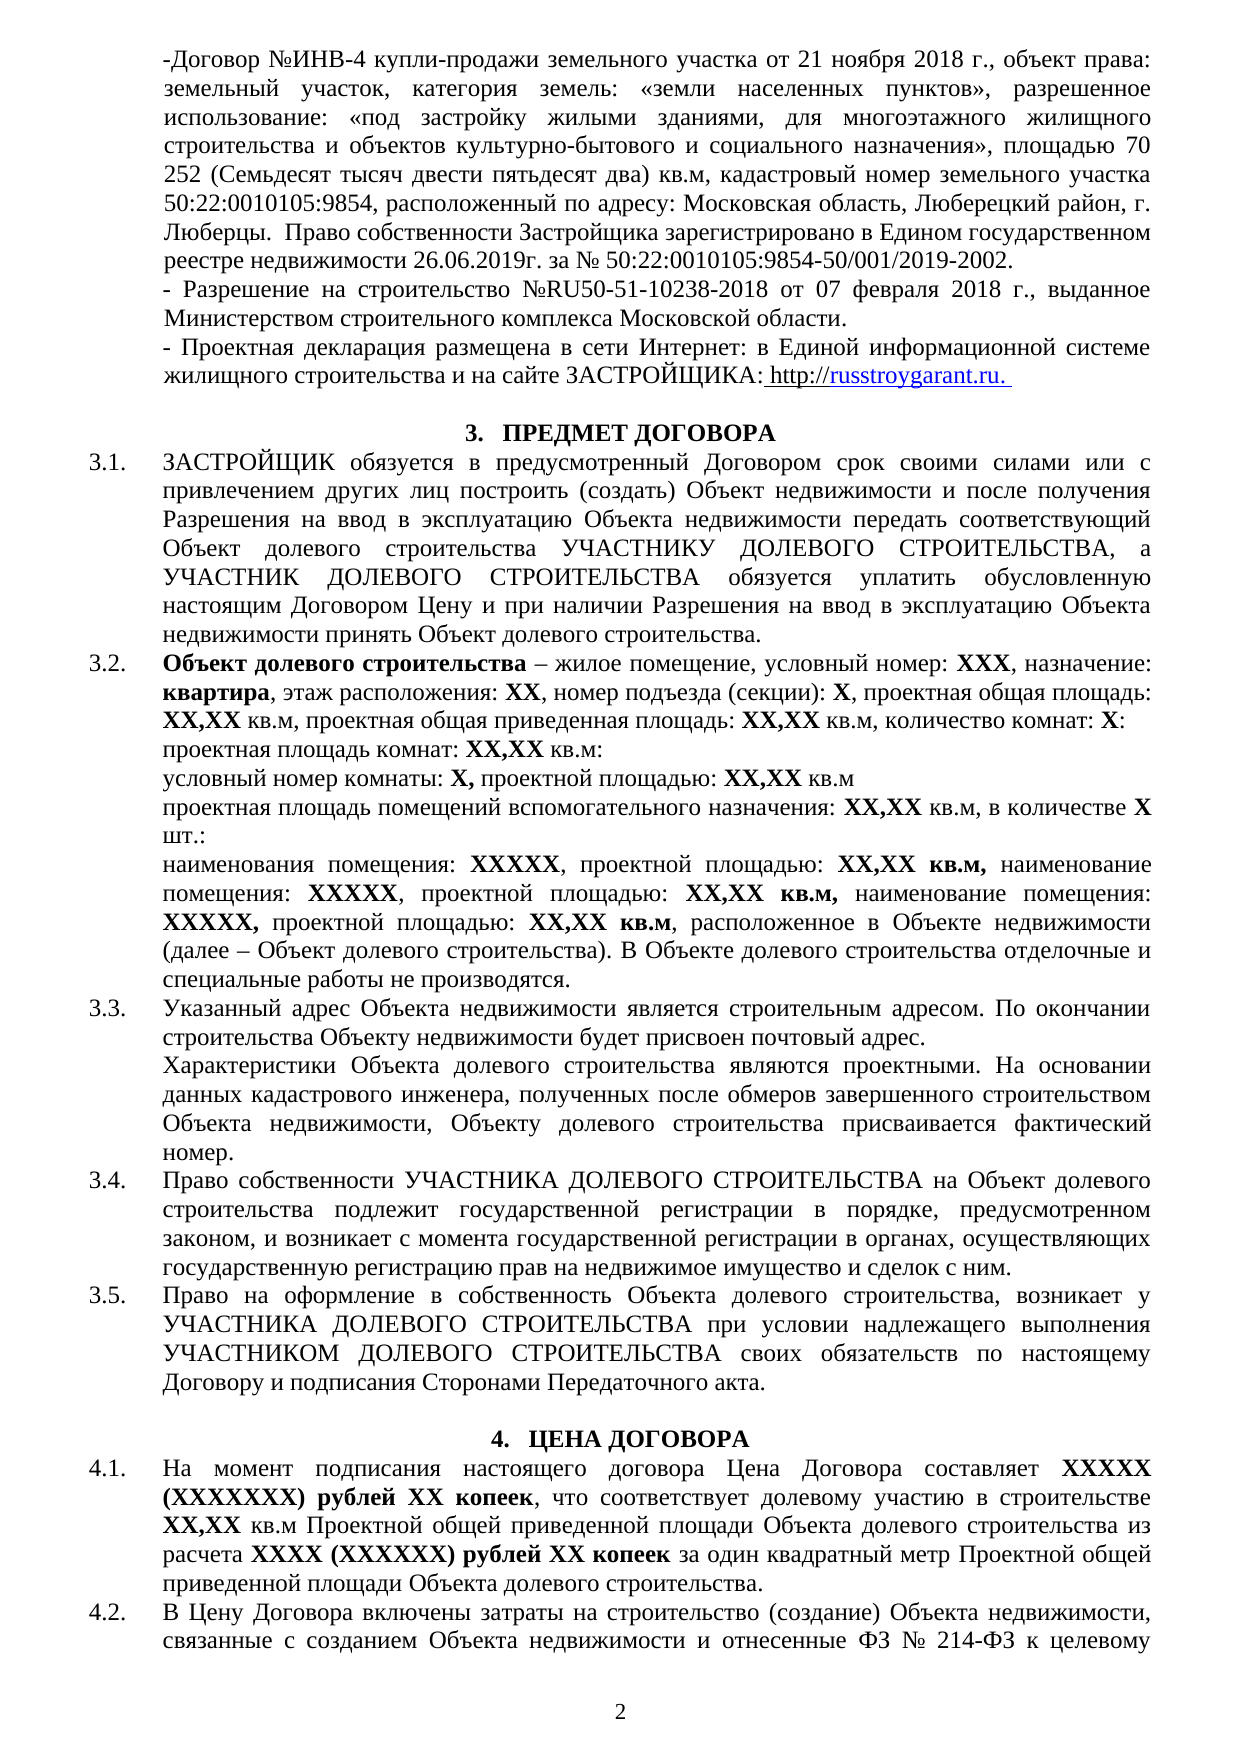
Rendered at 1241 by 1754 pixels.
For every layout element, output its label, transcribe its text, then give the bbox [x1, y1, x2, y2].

text - Проектная декларация размещена в сети Интернет: в Единой информационной системе жилищного строительства и на сайте ЗАСТРОЙЩИКА: http://russtroygarant.ru. [162, 332, 1152, 389]
text проектная площадь комнат: ХХ,ХХ кв.м: [162, 734, 1152, 763]
text -Договор №ИНВ-4 купли-продажи земельного участка от 21 ноября 2018 г., объект права: земельный участок, категория земель: «земли населенных пунктов», разрешенное использование: «под застройку жилыми зданиями, для многоэтажного жилищного строительства и объектов культурно-бытового и социального назначения», площадью 70 252 (Семьдесят тысяч двести пятьдесят два) кв.м, кадастровый номер земельного участка 50:22:0010105:9854, расположенный по адресу: Московская область, Люберецкий район, г. Люберцы. Право собственности Застройщика зарегистрировано в Едином государственном реестре недвижимости 26.06.2019г. за № 50:22:0010105:9854-50/001/2019-2002. [162, 44, 1152, 274]
list Объект долевого строительства – жилое помещение, условный номер: ХХХ, назначение: квартира, этаж расположения: ХХ, номер подъезда (секции): Х, проектная общая площадь: ХХ,ХХ кв.м, проектная общая приведенная площадь: ХХ,ХХ кв.м, количество комнат: Х: [89, 648, 1152, 734]
list Право собственности УЧАСТНИКА ДОЛЕВОГО СТРОИТЕЛЬСТВА на Объект долевого строительства подлежит государственной регистрации в порядке, предусмотренном законом, и возникает с момента государственной регистрации в органах, осуществляющих государственную регистрацию прав на недвижимое имущество и сделок с ним. [89, 1166, 1152, 1281]
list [89, 1597, 1152, 1654]
list Указанный адрес Объекта недвижимости является строительным адресом. По окончании строительства Объекту недвижимости будет присвоен почтовый адрес. [89, 993, 1152, 1051]
text наименования помещения: ХХХХХ, проектной площадью: ХХ,ХХ кв.м, наименование помещения: ХХХХХ, проектной площадью: ХХ,ХХ кв.м, наименование помещения: ХХХХХ, проектной площадью: ХХ,ХХ кв.м, расположенное в Объекте недвижимости (далее – Объект долевого строительства). В Объекте долевого строительства отделочные и специальные работы не производятся. [162, 849, 1152, 993]
text - Разрешение на строительство №RU50-51-10238-2018 от 07 февраля 2018 г., выданное Министерством строительного комплекса Московской области. [162, 274, 1152, 332]
list Право на оформление в собственность Объекта долевого строительства, возникает у УЧАСТНИКА ДОЛЕВОГО СТРОИТЕЛЬСТВА при условии надлежащего выполнения УЧАСТНИКОМ ДОЛЕВОГО СТРОИТЕЛЬСТВА своих обязательств по настоящему Договору и подписания Сторонами Передаточного акта. [89, 1281, 1152, 1396]
list На момент подписания настоящего договора Цена Договора составляет ХХХХХ (ХХХХХХХ) рублей ХХ копеек, что соответствует долевому участию в строительстве ХХ,ХХ кв.м Проектной общей приведенной площади Объекта долевого строительства из расчета ХХХХ (ХХХХХХ) рублей ХХ копеек за один квадратный метр Проектной общей приведенной площади Объекта долевого строительства. [89, 1453, 1152, 1597]
list ЦЕНА ДОГОВОРА [89, 1424, 1152, 1453]
text Характеристики Объекта долевого строительства являются проектными. На основании данных кадастрового инженера, полученных после обмеров завершенного строительством Объекта недвижимости, Объекту долевого строительства присваивается фактический номер. [162, 1051, 1152, 1166]
text проектная площадь помещений вспомогательного назначения: ХХ,ХХ кв.м, в количестве Х шт.: [162, 792, 1152, 849]
list ЗАСТРОЙЩИК обязуется в предусмотренный Договором срок своими силами или с привлечением других лиц построить (создать) Объект недвижимости и после получения Разрешения на ввод в эксплуатацию Объекта недвижимости передать соответствующий Объект долевого строительства УЧАСТНИКУ ДОЛЕВОГО СТРОИТЕЛЬСТВА, а УЧАСТНИК ДОЛЕВОГО СТРОИТЕЛЬСТВА обязуется уплатить обусловленную настоящим Договором Цену и при наличии Разрешения на ввод в эксплуатацию Объекта недвижимости принять Объект долевого строительства. [89, 447, 1152, 648]
text условный номер комнаты: Х, проектной площадью: ХХ,ХХ кв.м [162, 763, 1152, 792]
list ПРЕДМЕТ ДОГОВОРА [89, 418, 1152, 447]
